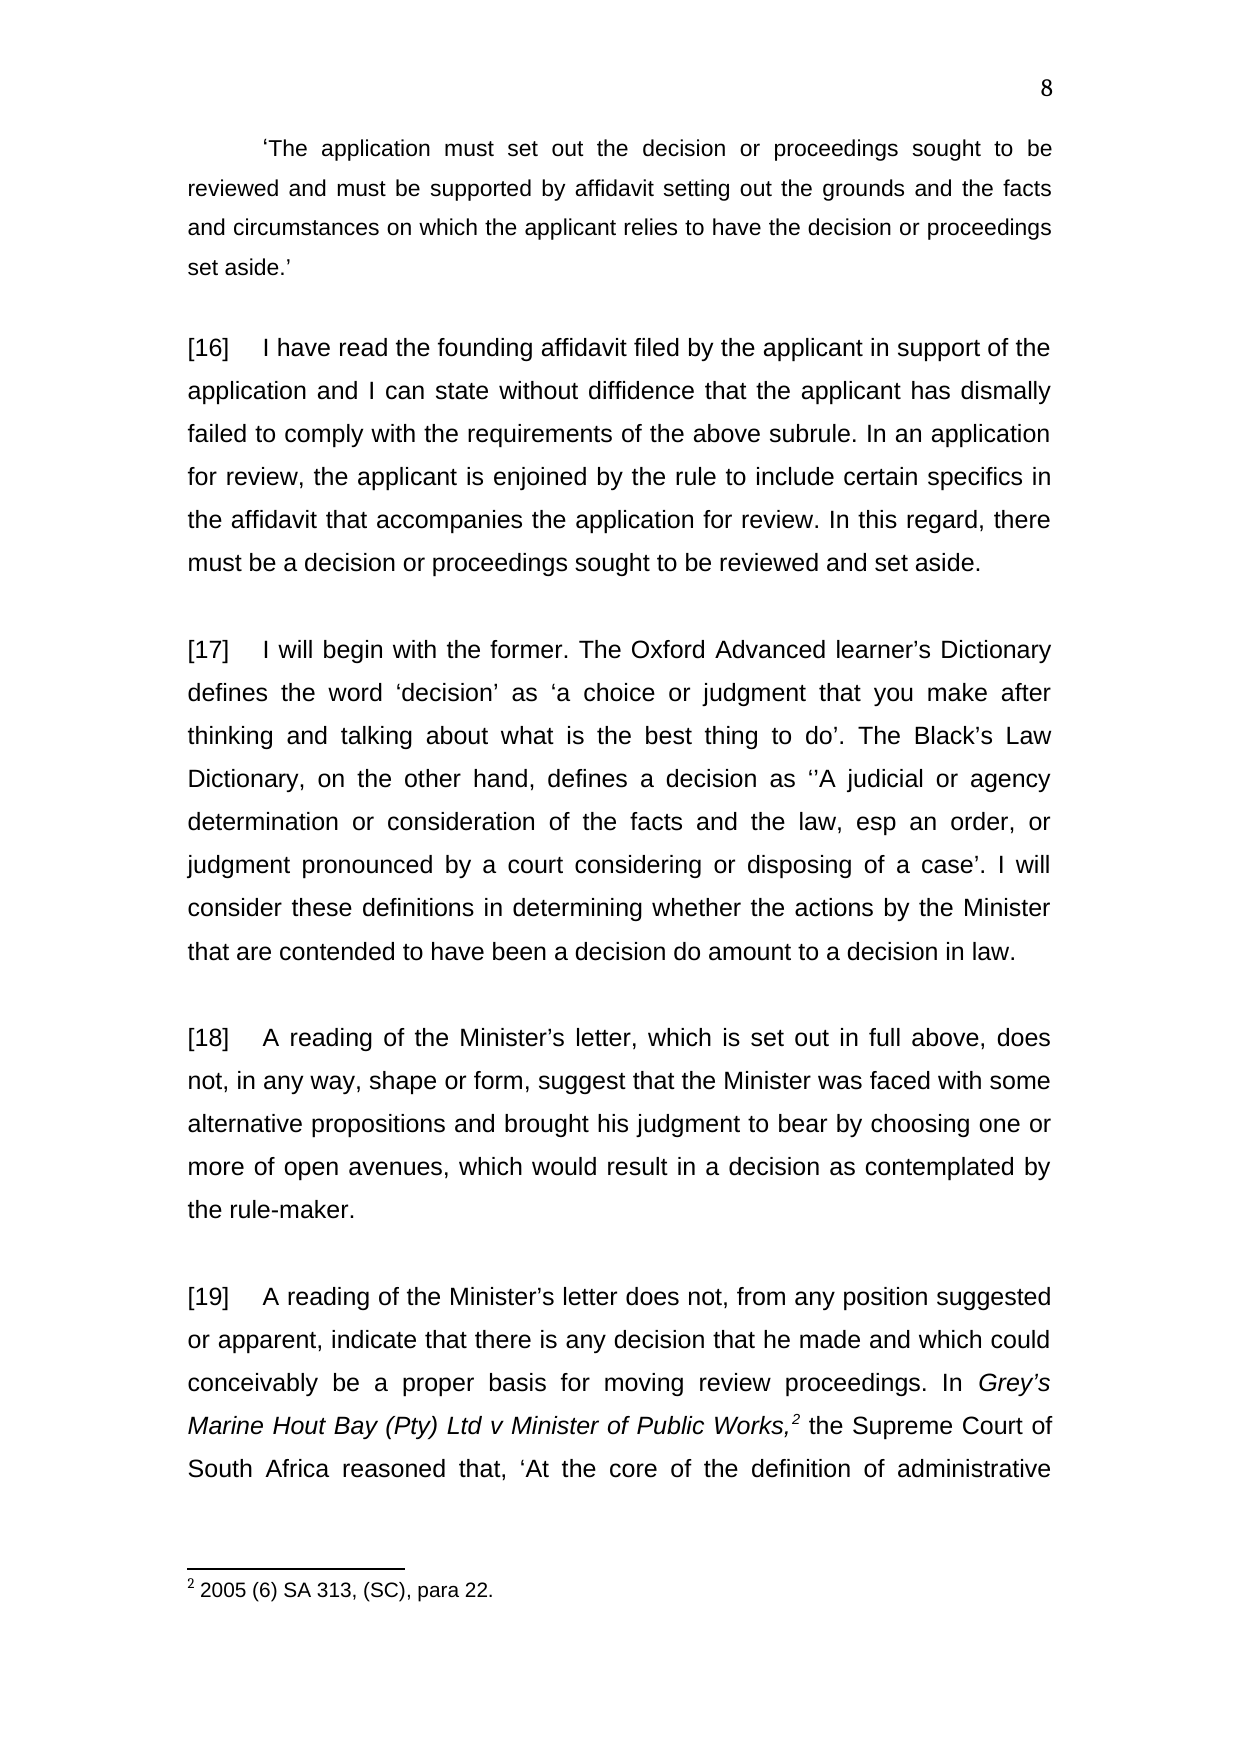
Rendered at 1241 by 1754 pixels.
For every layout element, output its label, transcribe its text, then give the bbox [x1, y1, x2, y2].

text [17] I will begin with the former. The Oxford Advanced learner’s Dictionary defines the word ‘decision’ as ‘a choice or judgment that you make after thinking and talking about what is the best thing to do’. The Black’s Law Dictionary, on the other hand, defines a decision as ‘’A judicial or agency determination or consideration of the facts and the law, esp an order, or judgment pronounced by a court considering or disposing of a case’. I will consider these definitions in determining whether the actions by the Minister that are contended to have been a decision do amount to a decision in law. [187, 634, 1053, 965]
text [16] I have read the founding affidavit filed by the applicant in support of the application and I can state without diffidence that the applicant has dismally failed to comply with the requirements of the above subrule. In an application for review, the applicant is enjoined by the rule to include certain specifics in the affidavit that accompanies the application for review. In this regard, there must be a decision or proceedings sought to be reviewed and set aside. [187, 333, 1053, 577]
text ‘The application must set out the decision or proceedings sought to be reviewed and must be supported by affidavit setting out the grounds and the facts and circumstances on which the applicant relies to have the decision or proceedings set aside.’ [187, 133, 1053, 280]
text [18] A reading of the Minister’s letter, which is set out in full above, does not, in any way, shape or form, suggest that the Minister was faced with some alternative propositions and brought his judgment to bear by choosing one or more of open avenues, which would result in a decision as contemplated by the rule-maker. [187, 1023, 1053, 1224]
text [187, 1281, 1053, 1483]
